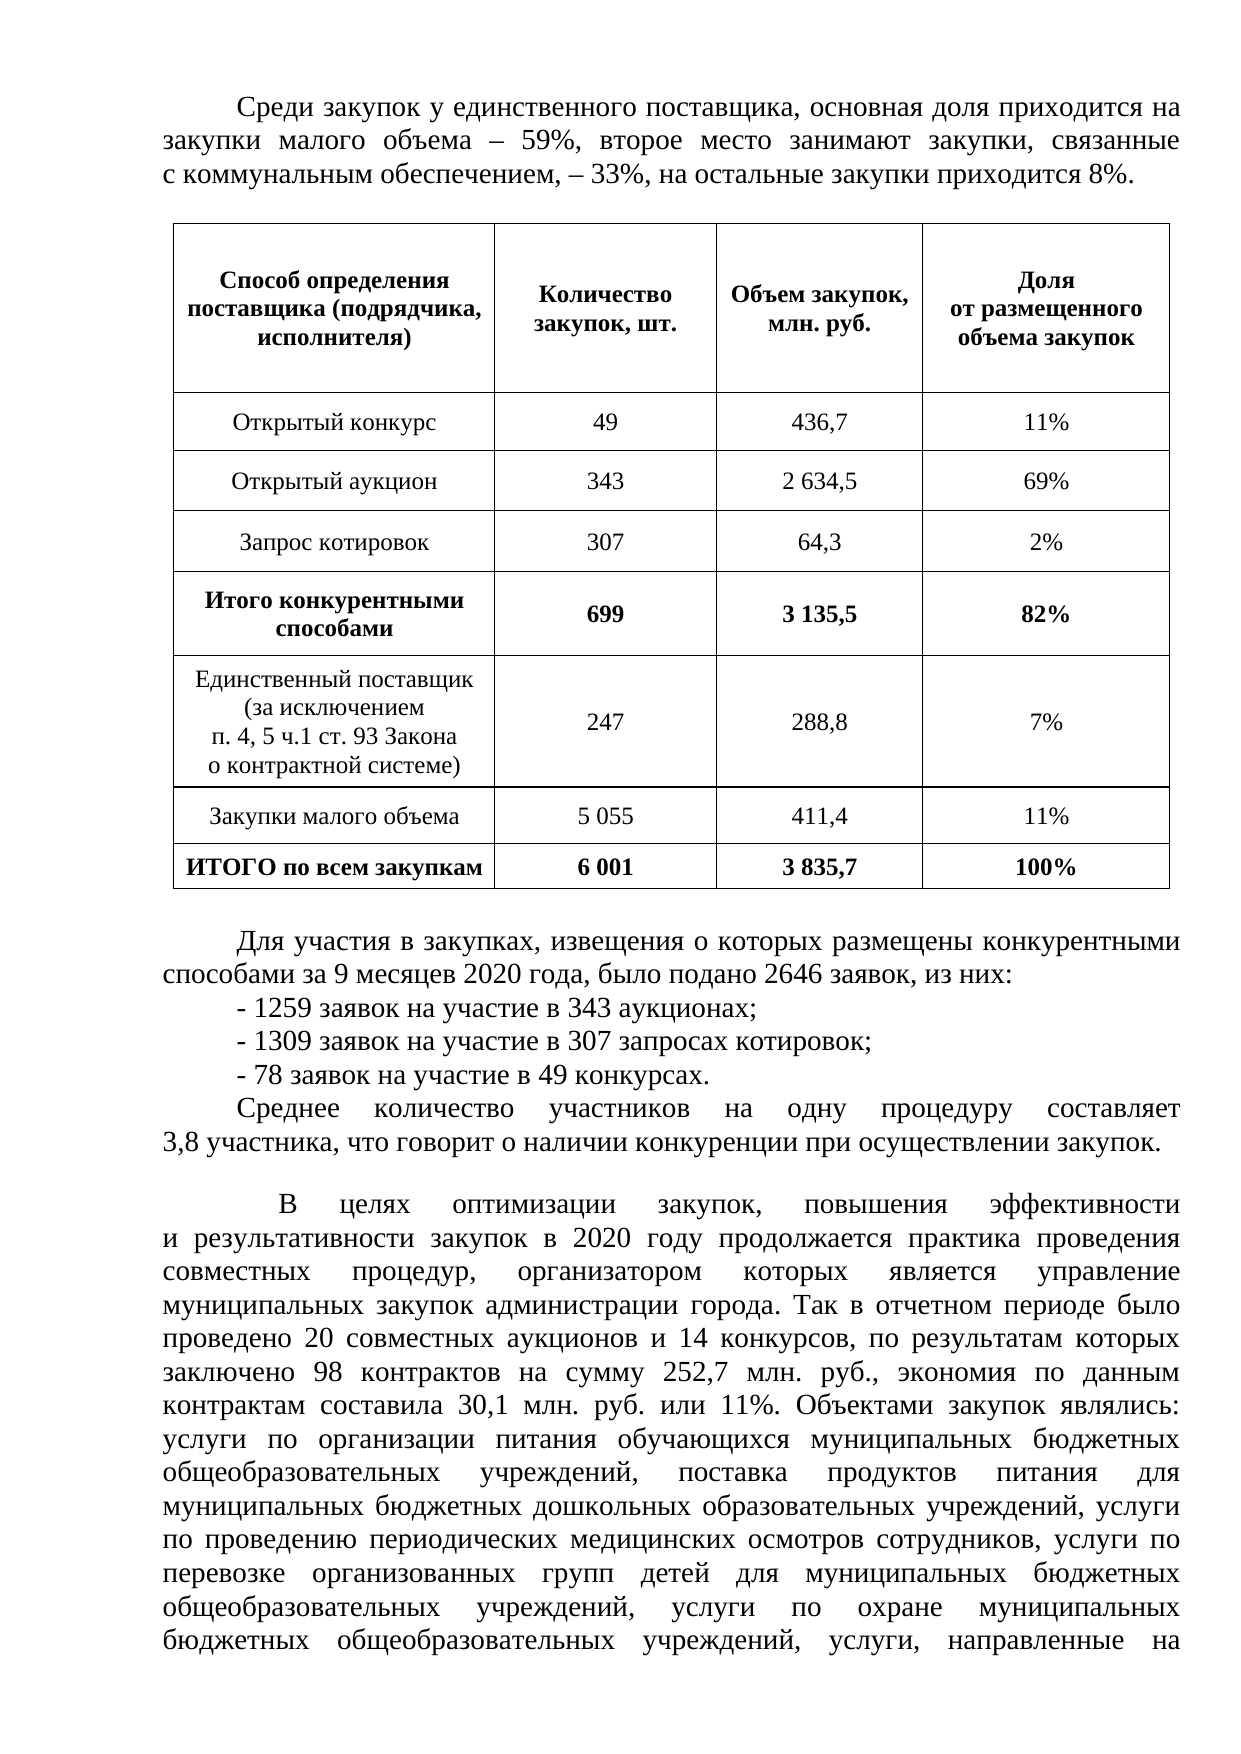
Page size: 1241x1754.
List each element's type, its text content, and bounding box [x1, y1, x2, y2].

table_cell 307 [495, 511, 716, 571]
table_cell Закупки малого объема [174, 788, 494, 843]
table_cell 6 001 [495, 844, 716, 888]
table_cell 2% [923, 511, 1169, 571]
text Среднее количество участников на одну процедуру составляет 3,8 участника, что говорит о наличии конкуренции при осуществлении закупок. [162, 1090, 1181, 1157]
table_cell Итого конкурентными способами [174, 572, 494, 655]
table_header Объем закупок, млн. руб. [717, 224, 922, 392]
table_cell 7% [923, 656, 1169, 786]
table_cell 288,8 [717, 656, 922, 786]
table_cell 436,7 [717, 393, 922, 450]
table_cell 82% [923, 572, 1169, 655]
table_cell Открытый конкурс [174, 393, 494, 450]
text Для участия в закупках, извещения о которых размещены конкурентными способами за 9 месяцев 2020 года, было подано 2646 заявок, из них: [162, 923, 1181, 990]
table_cell 100% [923, 844, 1169, 888]
table_header Доля от размещенного объема закупок [923, 224, 1169, 392]
table_cell Единственный поставщик (за исключением п. 4, 5 ч.1 ст. 93 Закона о контрактной системе) [174, 656, 494, 786]
table_cell 11% [923, 788, 1169, 843]
table_cell 69% [923, 451, 1169, 510]
table_cell 64,3 [717, 511, 922, 571]
table_cell 411,4 [717, 788, 922, 843]
text Среди закупок у единственного поставщика, основная доля приходится на закупки малого объема – 59%, второе место занимают закупки, связанные с коммунальным обеспечением, – 33%, на остальные закупки приходится 8%. [162, 89, 1181, 189]
table_cell Запрос котировок [174, 511, 494, 571]
table_cell 699 [495, 572, 716, 655]
table_cell 5 055 [495, 788, 716, 843]
table_cell 11% [923, 393, 1169, 450]
table_header Количество закупок, шт. [495, 224, 716, 392]
text - 1259 заявок на участие в 343 аукционах; [162, 990, 1181, 1023]
table_cell 247 [495, 656, 716, 786]
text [162, 1186, 1181, 1656]
table_cell 3 835,7 [717, 844, 922, 888]
table_cell 343 [495, 451, 716, 510]
table_cell 49 [495, 393, 716, 450]
table_cell 3 135,5 [717, 572, 922, 655]
text - 1309 заявок на участие в 307 запросах котировок; [162, 1023, 1181, 1057]
table_cell 2 634,5 [717, 451, 922, 510]
table_cell Открытый аукцион [174, 451, 494, 510]
table_cell ИТОГО по всем закупкам [174, 844, 494, 888]
table_header Способ определения поставщика (подрядчика, исполнителя) [174, 224, 494, 392]
text - 78 заявок на участие в 49 конкурсах. [162, 1057, 1181, 1090]
